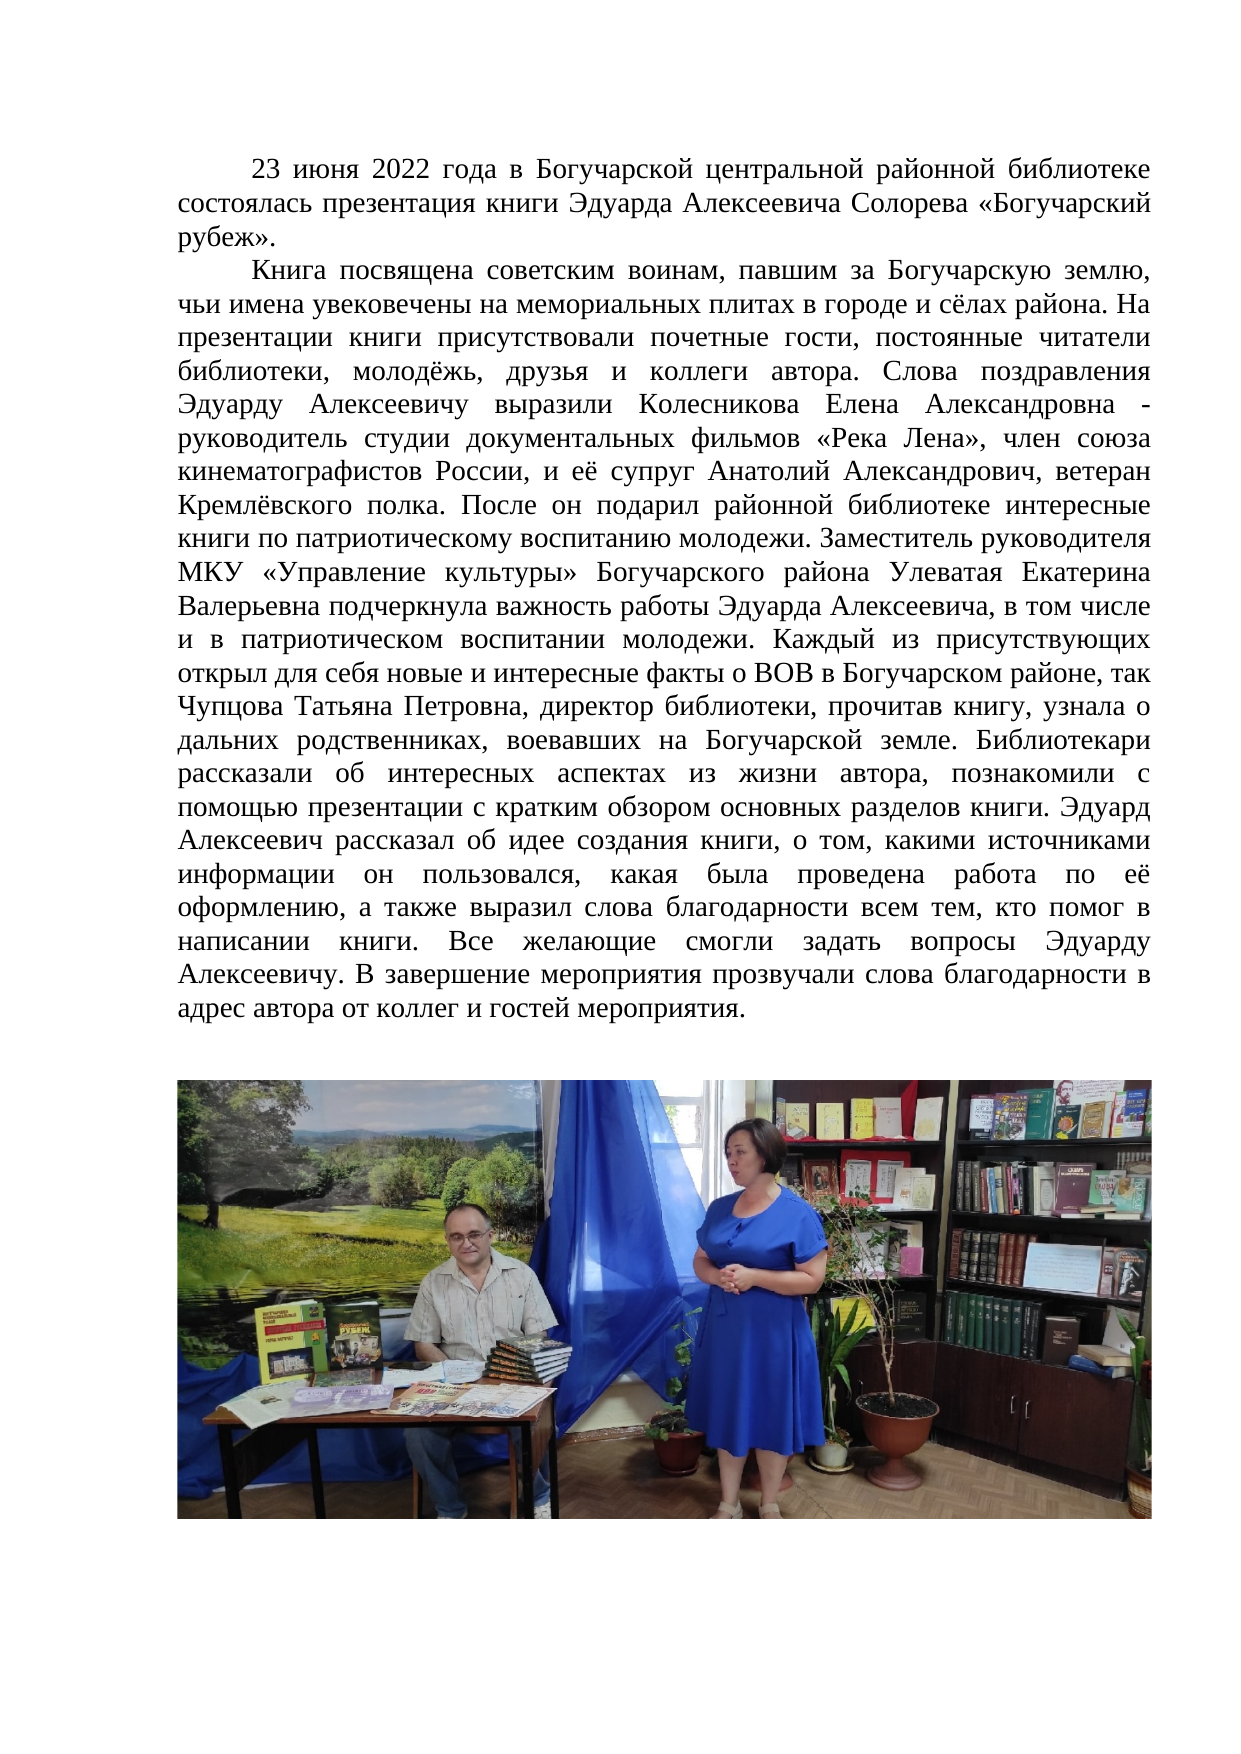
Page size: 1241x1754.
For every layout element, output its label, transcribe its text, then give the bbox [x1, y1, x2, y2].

text Книга посвящена советским воинам, павшим за Богучарскую землю, чьи имена увековечены на мемориальных плитах в городе и сёлах района. На презентации книги присутствовали почетные гости, постоянные читатели библиотеки, молодёжь, друзья и коллеги автора. Слова поздравления Эдуарду Алексеевичу выразили Колесникова Елена Александровна - руководитель студии документальных фильмов «Река Лена», член союза кинематографистов России, и её супруг Анатолий Александрович, ветеран Кремлёвского полка. После он подарил районной библиотеке интересные книги по патриотическому воспитанию молодежи. Заместитель руководителя МКУ «Управление культуры» Богучарского района Улеватая Екатерина Валерьевна подчеркнула важность работы Эдуарда Алексеевича, в том числе и в патриотическом воспитании молодежи. Каждый из присутствующих открыл для себя новые и интересные факты о ВОВ в Богучарском районе, так Чупцова Татьяна Петровна, директор библиотеки, прочитав книгу, узнала о дальних родственниках, воевавших на Богучарской земле. Библиотекари рассказали об интересных аспектах из жизни автора, познакомили с помощью презентации с кратким обзором основных разделов книги. Эдуард Алексеевич рассказал об идее создания книги, о том, какими источниками информации он пользовался, какая была проведена работа по её оформлению, а также выразил слова благодарности всем тем, кто помог в написании книги. Все желающие смогли задать вопросы Эдуарду Алексеевичу. В завершение мероприятия прозвучали слова благодарности в адрес автора от коллег и гостей мероприятия. [177, 252, 1152, 1024]
picture [177, 1080, 1152, 1519]
text 23 июня 2022 года в Богучарской центральной районной библиотеке состоялась презентация книги Эдуарда Алексеевича Солорева «Богучарский рубеж». [177, 152, 1152, 252]
